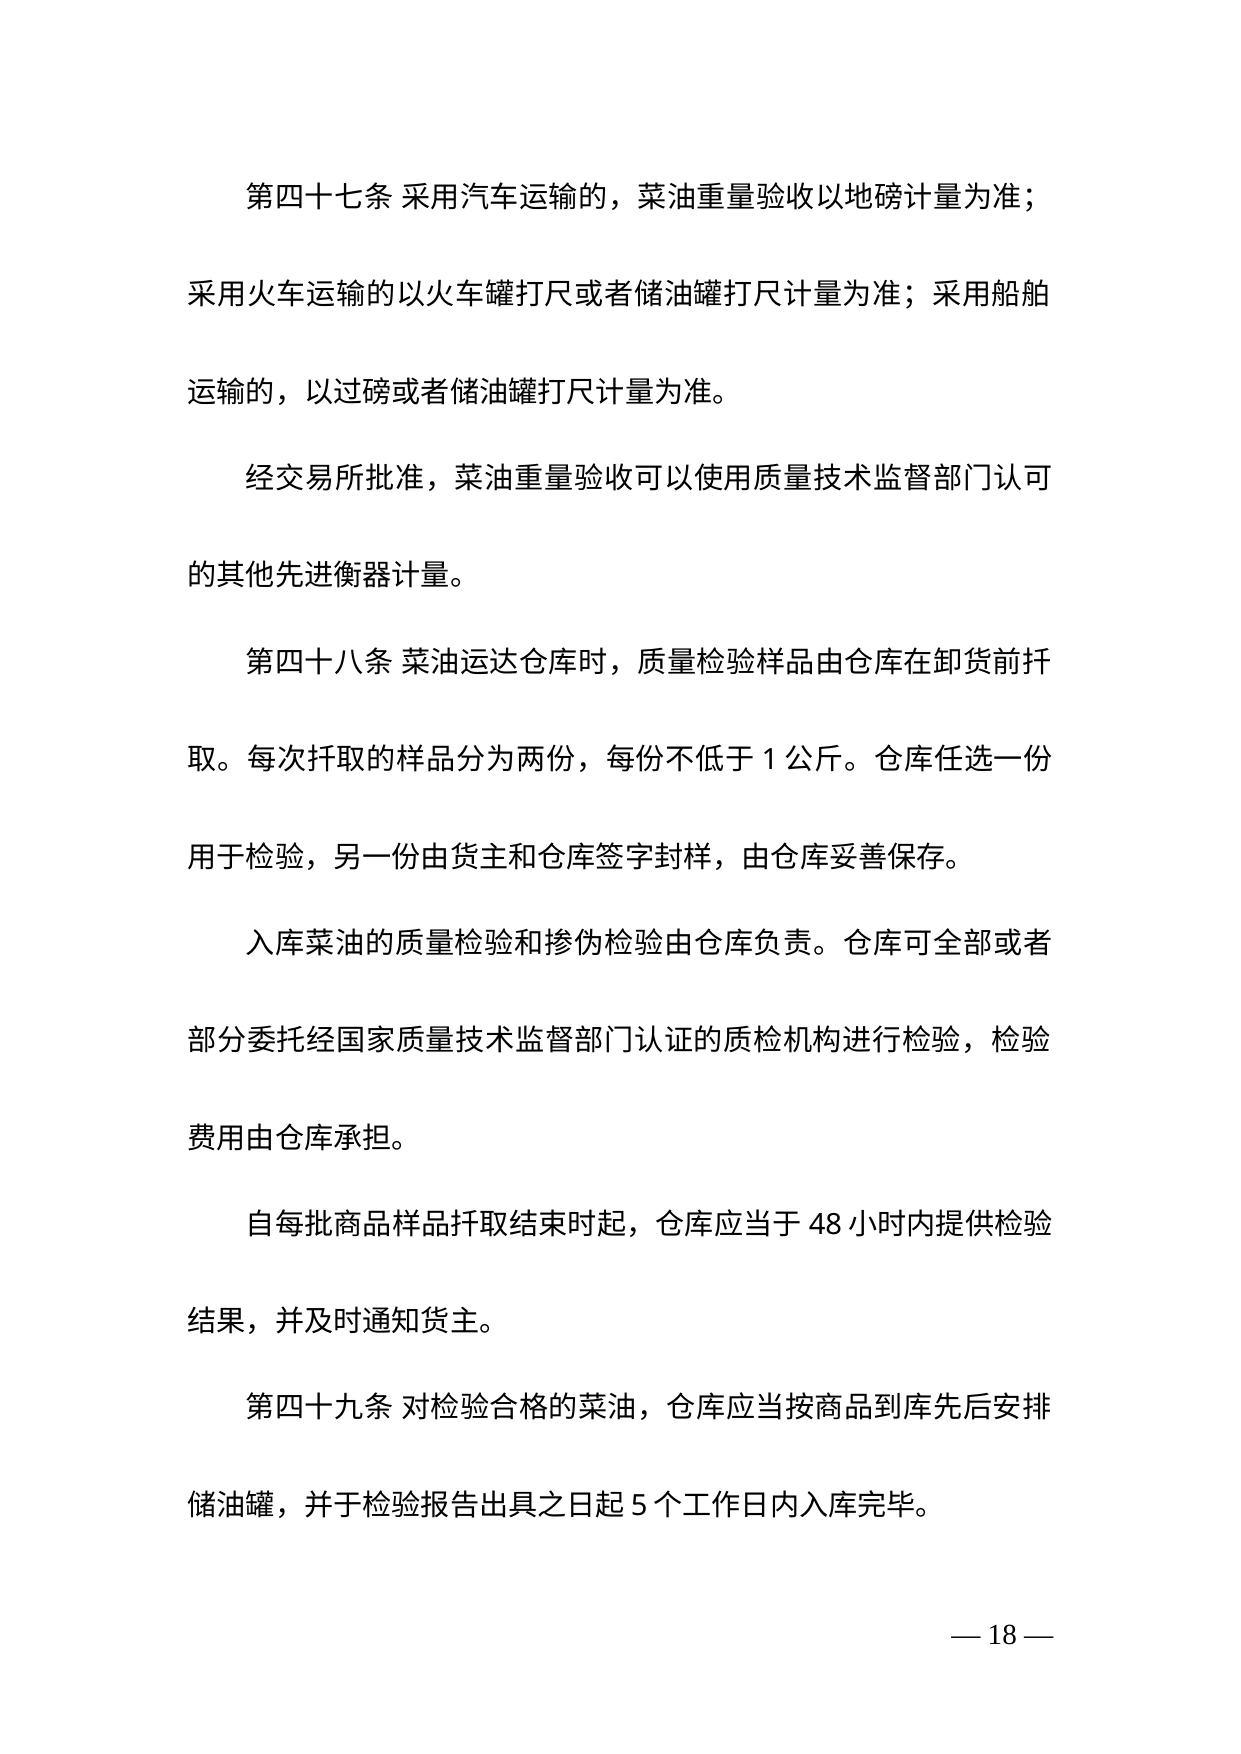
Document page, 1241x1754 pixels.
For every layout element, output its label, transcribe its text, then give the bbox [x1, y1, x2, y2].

text 经交易所批准，菜油重量验收可以使用质量技术监督部门认可的其他先进衡器计量。 [187, 443, 1053, 606]
text 自每批商品样品扦取结束时起，仓库应当于48小时内提供检验结果，并及时通知货主。 [187, 1189, 1053, 1352]
text 入库菜油的质量检验和掺伪检验由仓库负责。仓库可全部或者部分委托经国家质量技术监督部门认证的质检机构进行检验，检验费用由仓库承担。 [187, 908, 1053, 1168]
text 第四十八条 菜油运达仓库时，质量检验样品由仓库在卸货前扦取。每次扦取的样品分为两份，每份不低于1公斤。仓库任选一份用于检验，另一份由货主和仓库签字封样，由仓库妥善保存。 [187, 627, 1053, 887]
text 第四十九条 对检验合格的菜油，仓库应当按商品到库先后安排储油罐，并于检验报告出具之日起5个工作日内入库完毕。 [187, 1373, 1053, 1535]
text 第四十七条 采用汽车运输的，菜油重量验收以地磅计量为准；采用火车运输的以火车罐打尺或者储油罐打尺计量为准；采用船舶运输的，以过磅或者储油罐打尺计量为准。 [187, 162, 1053, 422]
